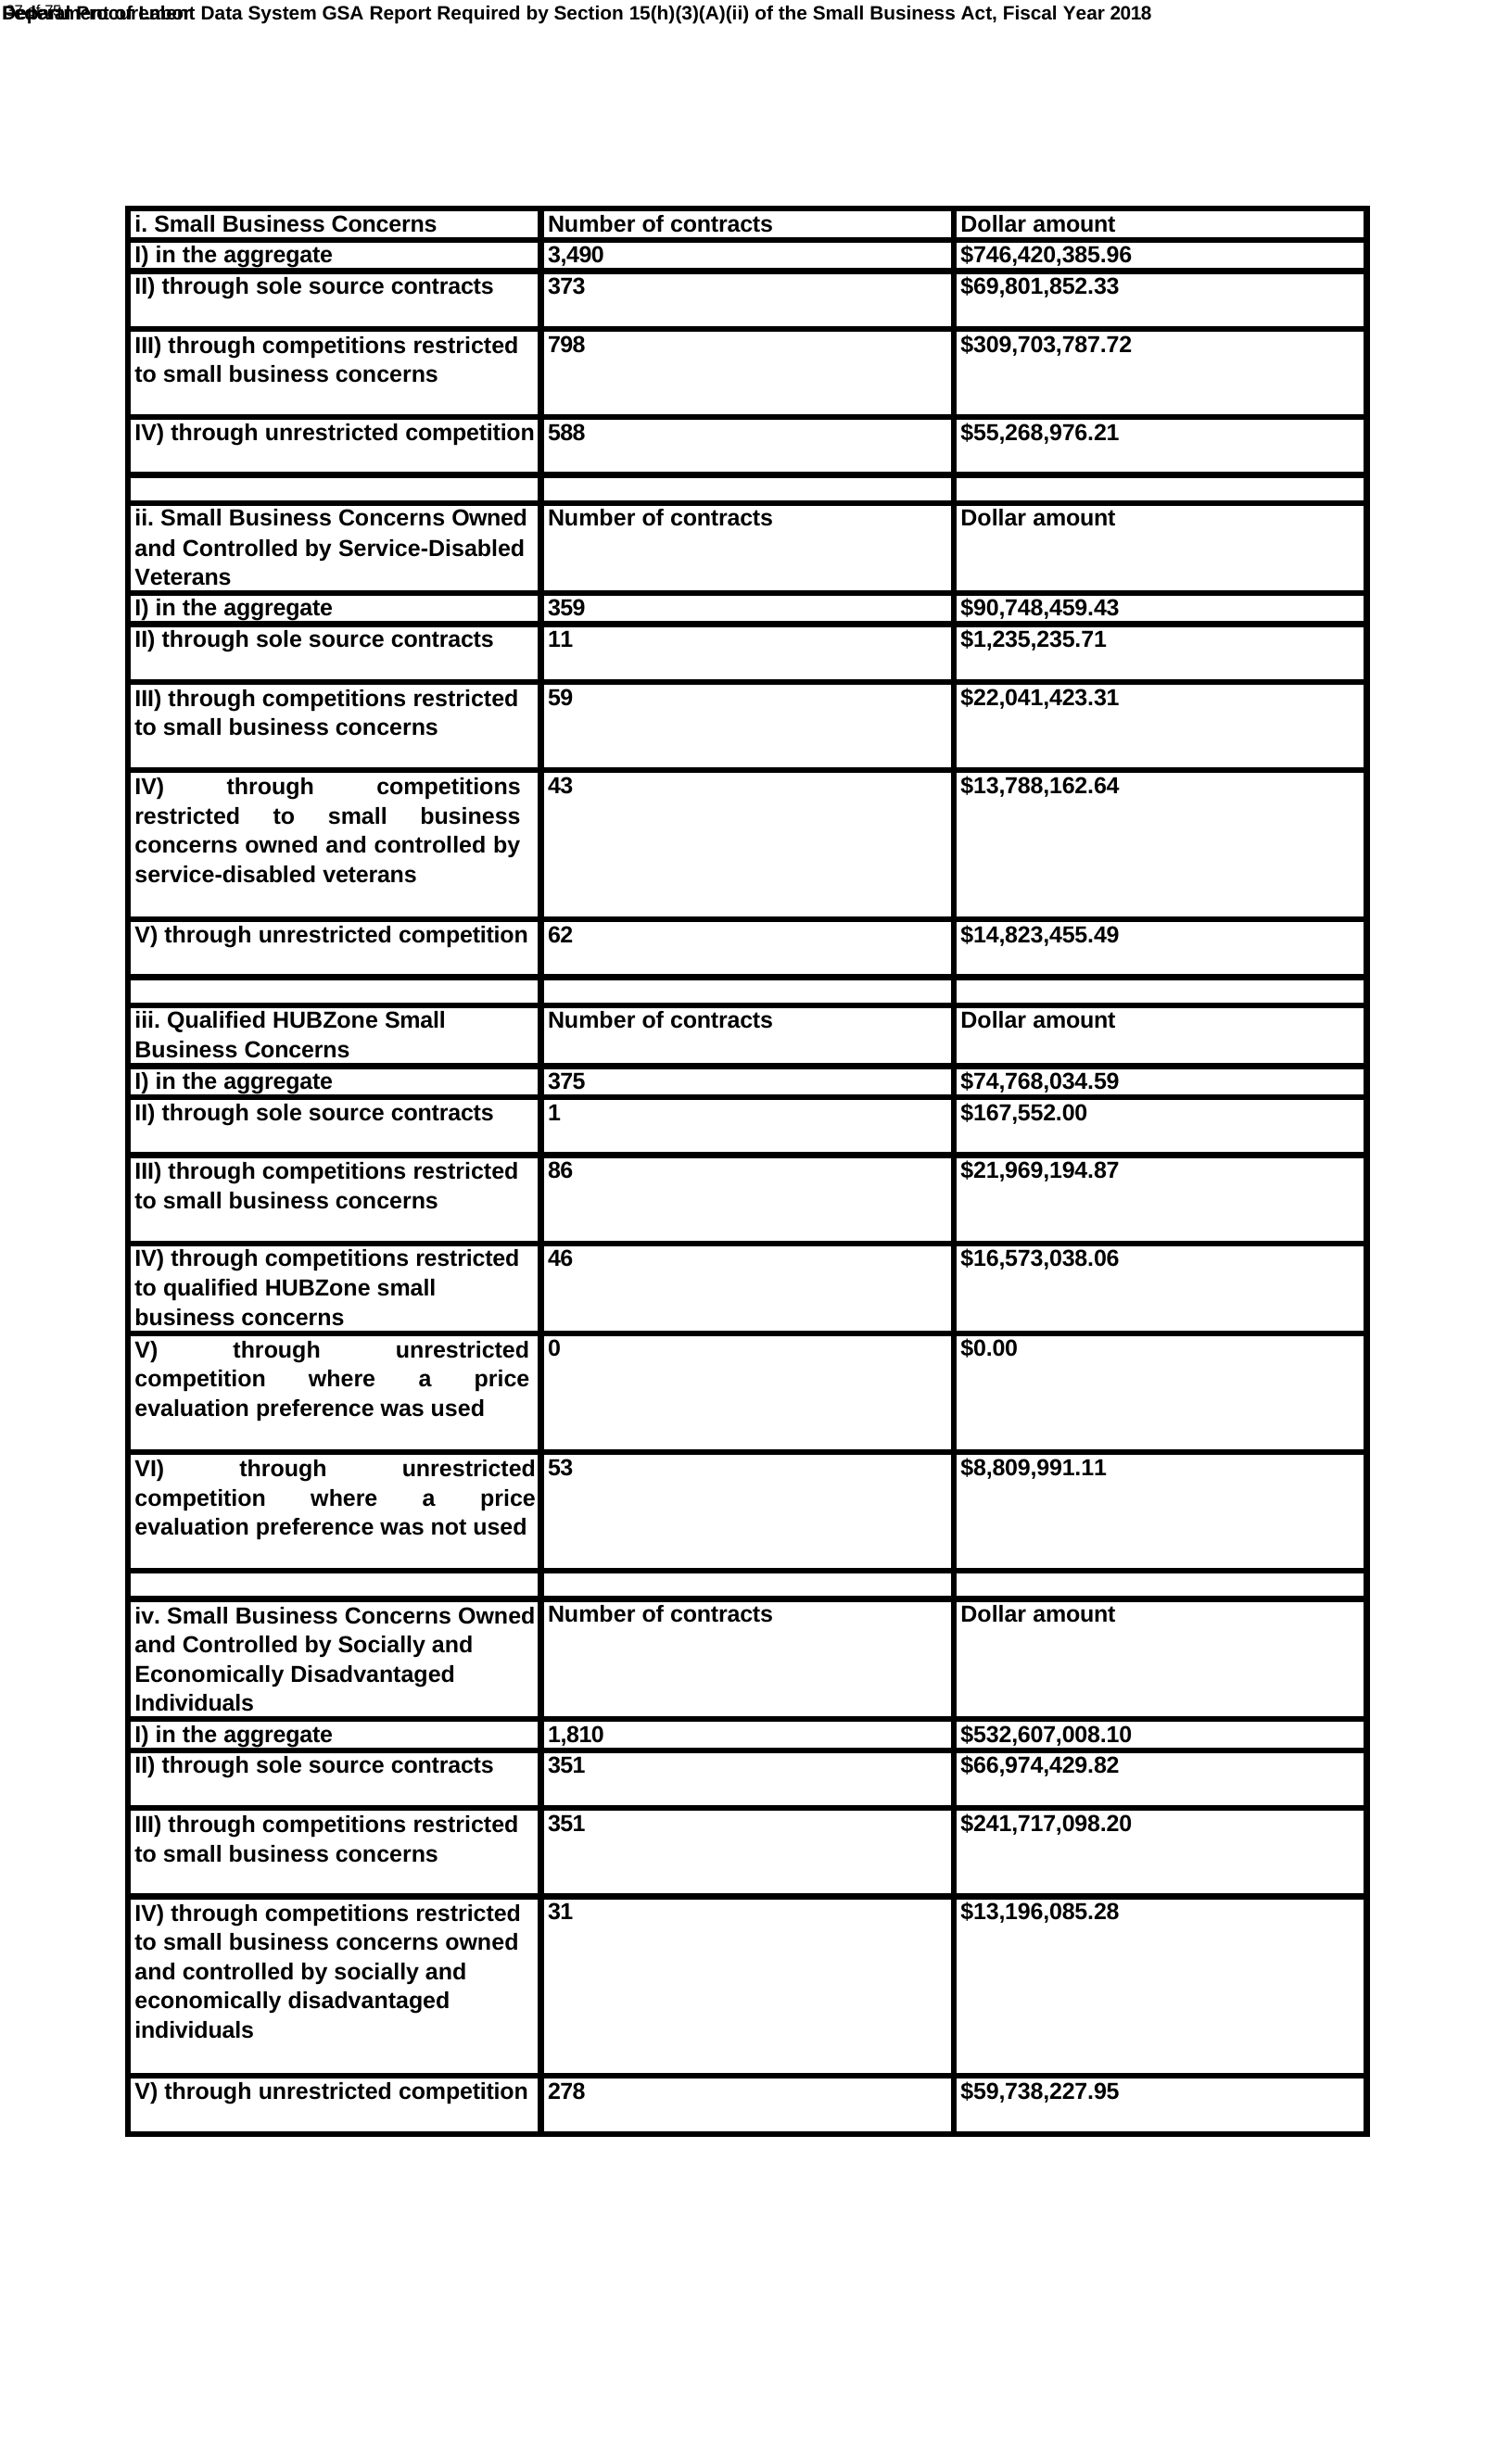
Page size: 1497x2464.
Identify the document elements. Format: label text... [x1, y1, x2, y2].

table_cell 53 [544, 1455, 951, 1568]
table_cell 1,810 [544, 1722, 951, 1748]
table_cell 1 [544, 1100, 951, 1152]
table_cell [957, 1573, 1364, 1596]
table_cell $13,196,085.28 [957, 1900, 1364, 2073]
table_cell Number of contracts [544, 1602, 951, 1716]
table_cell II) through sole source contracts [131, 1753, 538, 1805]
table_cell $16,573,038.06 [957, 1246, 1364, 1331]
table_cell 373 [544, 274, 951, 326]
table_cell I) in the aggregate [131, 243, 538, 268]
table_cell $90,748,459.43 [957, 596, 1364, 621]
table_cell I) in the aggregate [131, 1722, 538, 1748]
table_cell 0 [544, 1336, 951, 1449]
table_cell $59,738,227.95 [957, 2079, 1364, 2130]
table_cell V) through unrestricted competition where a price evaluation preference was used [131, 1336, 538, 1449]
table_cell 351 [544, 1811, 951, 1893]
table_cell I) in the aggregate [131, 1069, 538, 1094]
table_cell $8,809,991.11 [957, 1455, 1364, 1568]
table_cell $22,041,423.31 [957, 685, 1364, 767]
table_cell II) through sole source contracts [131, 627, 538, 679]
table_cell [957, 478, 1364, 500]
table_cell I) in the aggregate [131, 596, 538, 621]
table_cell Number of contracts [544, 1008, 951, 1063]
table_cell $0.00 [957, 1336, 1364, 1449]
table_cell V) through unrestricted competition [131, 922, 538, 974]
table_cell $74,768,034.59 [957, 1069, 1364, 1094]
table_cell 11 [544, 627, 951, 679]
table_cell VI) through unrestricted competition where a price evaluation preference was not used [131, 1455, 538, 1568]
table_cell 62 [544, 922, 951, 974]
table_cell $66,974,429.82 [957, 1753, 1364, 1805]
table_cell Dollar amount [957, 1602, 1364, 1716]
table_cell [544, 1573, 951, 1596]
table_cell 3,490 [544, 243, 951, 268]
table_cell [131, 980, 538, 1003]
table_cell III) through competitions restricted to small business concerns [131, 685, 538, 767]
table_cell III) through competitions restricted to small business concerns [131, 1158, 538, 1240]
table_cell iii. Qualified HUBZone Small Business Concerns [131, 1008, 538, 1063]
table_cell $309,703,787.72 [957, 332, 1364, 414]
table_cell 43 [544, 773, 951, 916]
table_cell Dollar amount [957, 1008, 1364, 1063]
table_cell 59 [544, 685, 951, 767]
table_header Number of contracts [544, 211, 951, 237]
table_cell V) through unrestricted competition [131, 2079, 538, 2130]
table_cell II) through sole source contracts [131, 274, 538, 326]
table_cell [544, 478, 951, 500]
table_cell $21,969,194.87 [957, 1158, 1364, 1240]
table_cell IV) through competitions restricted to small business concerns owned and controlled by socially and economically disadvantaged individuals [131, 1900, 538, 2073]
table_cell 351 [544, 1753, 951, 1805]
table_cell $532,607,008.10 [957, 1722, 1364, 1748]
table_cell Dollar amount [957, 506, 1364, 590]
table_cell $746,420,385.96 [957, 243, 1364, 268]
table_cell Number of contracts [544, 506, 951, 590]
table_cell 31 [544, 1900, 951, 2073]
table_cell $69,801,852.33 [957, 274, 1364, 326]
table_cell II) through sole source contracts [131, 1100, 538, 1152]
table_header Dollar amount [957, 211, 1364, 237]
table_cell [544, 980, 951, 1003]
table_cell IV) through unrestricted competition [131, 420, 538, 472]
table_cell iv. Small Business Concerns Owned and Controlled by Socially and Economically Disadvantaged Individuals [131, 1602, 538, 1716]
table_cell 359 [544, 596, 951, 621]
table_cell 375 [544, 1069, 951, 1094]
table_cell $14,823,455.49 [957, 922, 1364, 974]
table_cell $167,552.00 [957, 1100, 1364, 1152]
table_cell [131, 1573, 538, 1596]
table_cell [957, 980, 1364, 1003]
table_cell $13,788,162.64 [957, 773, 1364, 916]
table_cell III) through competitions restricted to small business concerns [131, 332, 538, 414]
table_cell 278 [544, 2079, 951, 2130]
table_cell [131, 478, 538, 500]
table_cell IV) through competitions restricted to qualified HUBZone small business concerns [131, 1246, 538, 1331]
table_cell 86 [544, 1158, 951, 1240]
table_cell III) through competitions restricted to small business concerns [131, 1811, 538, 1893]
table_cell $1,235,235.71 [957, 627, 1364, 679]
table_cell 46 [544, 1246, 951, 1331]
table_cell $55,268,976.21 [957, 420, 1364, 472]
table_cell ii. Small Business Concerns Owned and Controlled by Service-Disabled Veterans [131, 506, 538, 590]
table_header i. Small Business Concerns [131, 211, 538, 237]
table_cell $241,717,098.20 [957, 1811, 1364, 1893]
table_cell 798 [544, 332, 951, 414]
table_cell 588 [544, 420, 951, 472]
table_cell IV) through competitions restricted to small business concerns owned and controlled by service-disabled veterans [131, 773, 538, 916]
